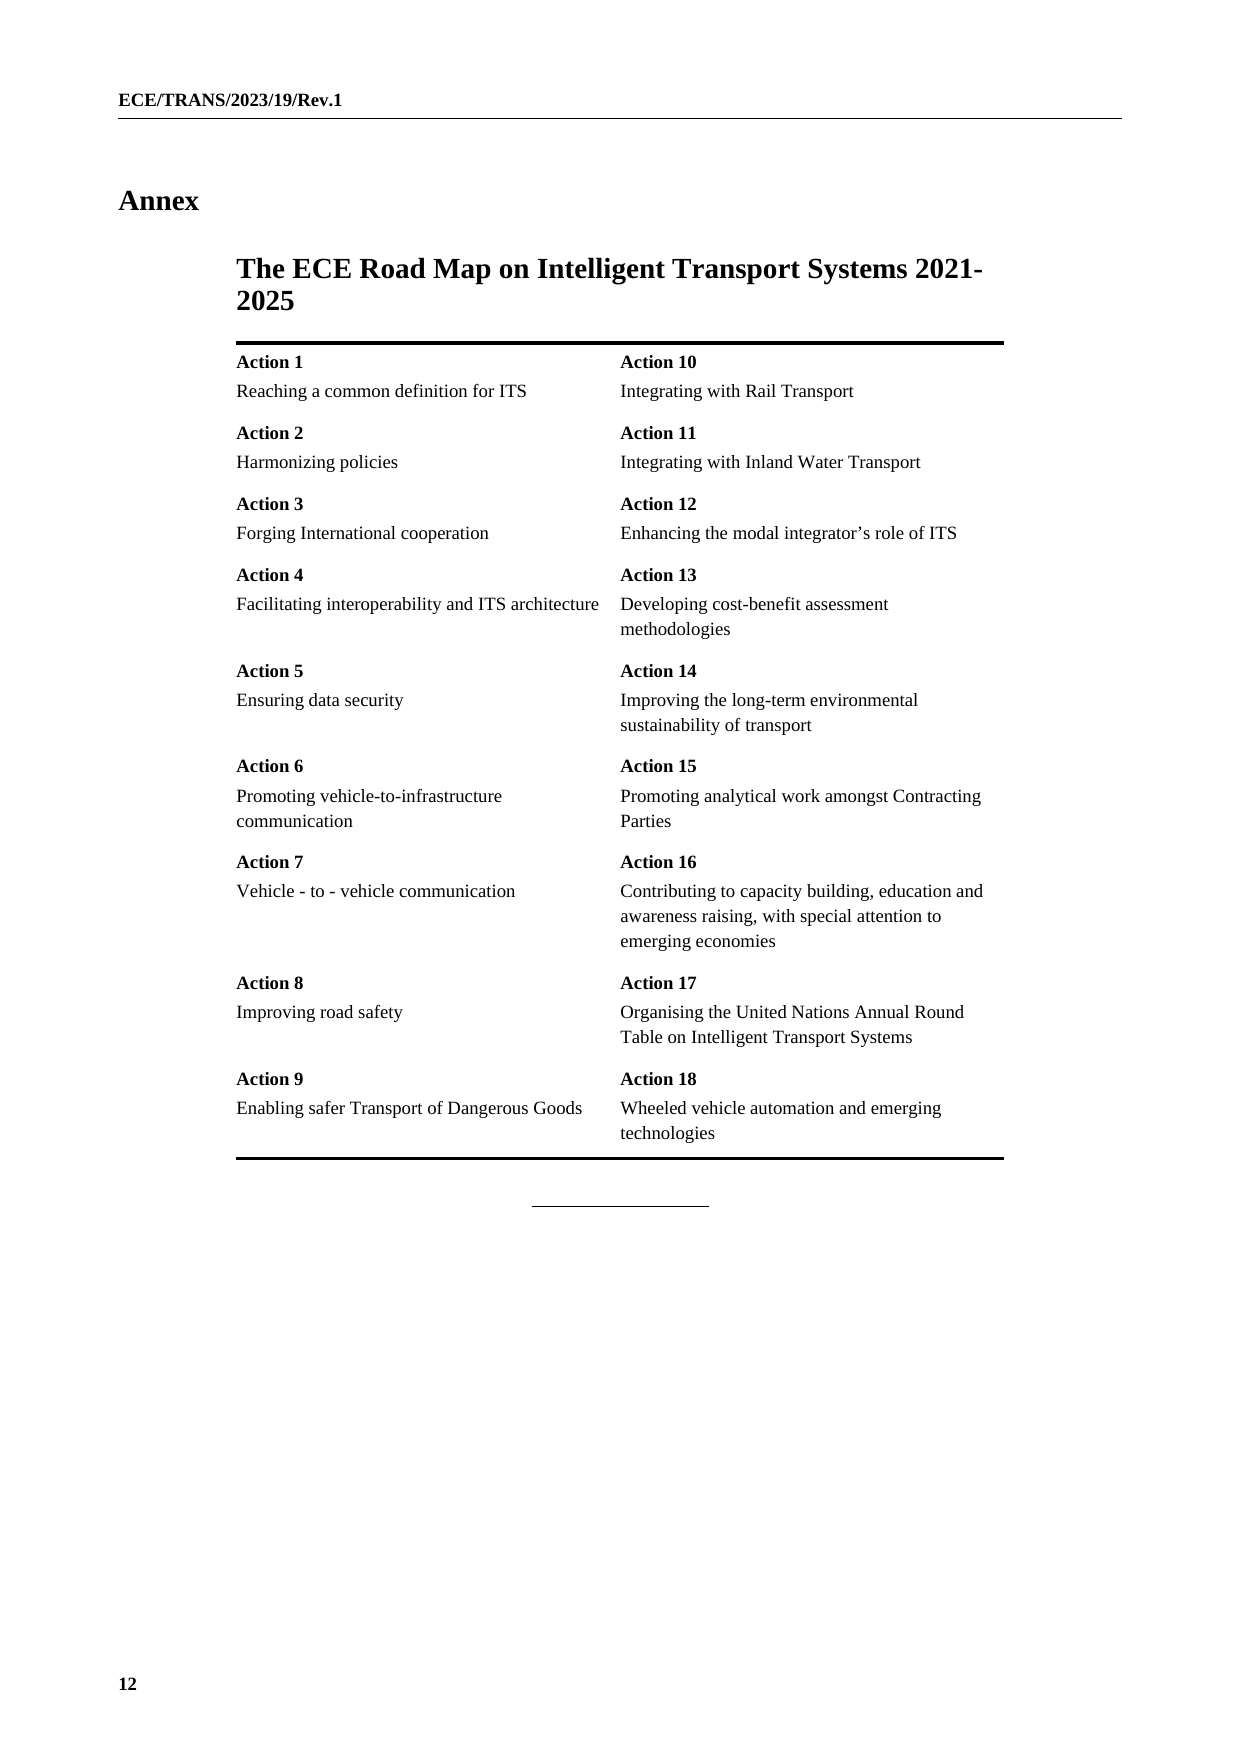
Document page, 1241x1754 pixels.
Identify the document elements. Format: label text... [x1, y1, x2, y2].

table_cell Action 11 Integrating with Inland Water Transport [620, 415, 1004, 486]
table_cell Action 16 Contributing to capacity building, education and awareness raising, with special attention to emerging economies [620, 845, 1004, 965]
text Annex [118, 185, 1004, 216]
table_cell Action 14 Improving the long-term environmental sustainability of transport [620, 653, 1004, 749]
table_cell Action 13 Developing cost-benefit assessment methodologies [620, 557, 1004, 653]
table_header Action 1 Reaching a common definition for ITS [236, 345, 620, 415]
table_cell Action 12 Enhancing the modal integrator’s role of ITS [620, 486, 1004, 557]
table_cell Action 4 Facilitating interoperability and ITS architecture [236, 557, 620, 653]
table_cell Action 8 Improving road safety [236, 965, 620, 1061]
table_cell Action 6 Promoting vehicle-to-infrastructure communication [236, 749, 620, 844]
table_cell Action 3 Forging International cooperation [236, 486, 620, 557]
table_cell Action 9 Enabling safer Transport of Dangerous Goods [236, 1061, 620, 1157]
table_cell Action 15 Promoting analytical work amongst Contracting Parties [620, 749, 1004, 844]
table_cell Action 7 Vehicle - to - vehicle communication [236, 845, 620, 965]
table_cell Action 18 Wheeled vehicle automation and emerging technologies [620, 1061, 1004, 1157]
table_cell Action 17 Organising the United Nations Annual Round Table on Intelligent Transport Systems [620, 965, 1004, 1061]
text The ECE Road Map on Intelligent Transport Systems 2021-2025 [118, 254, 1004, 316]
table_cell Action 5 Ensuring data security [236, 653, 620, 749]
table_cell Action 2 Harmonizing policies [236, 415, 620, 486]
table_header Action 10 Integrating with Rail Transport [620, 345, 1004, 415]
